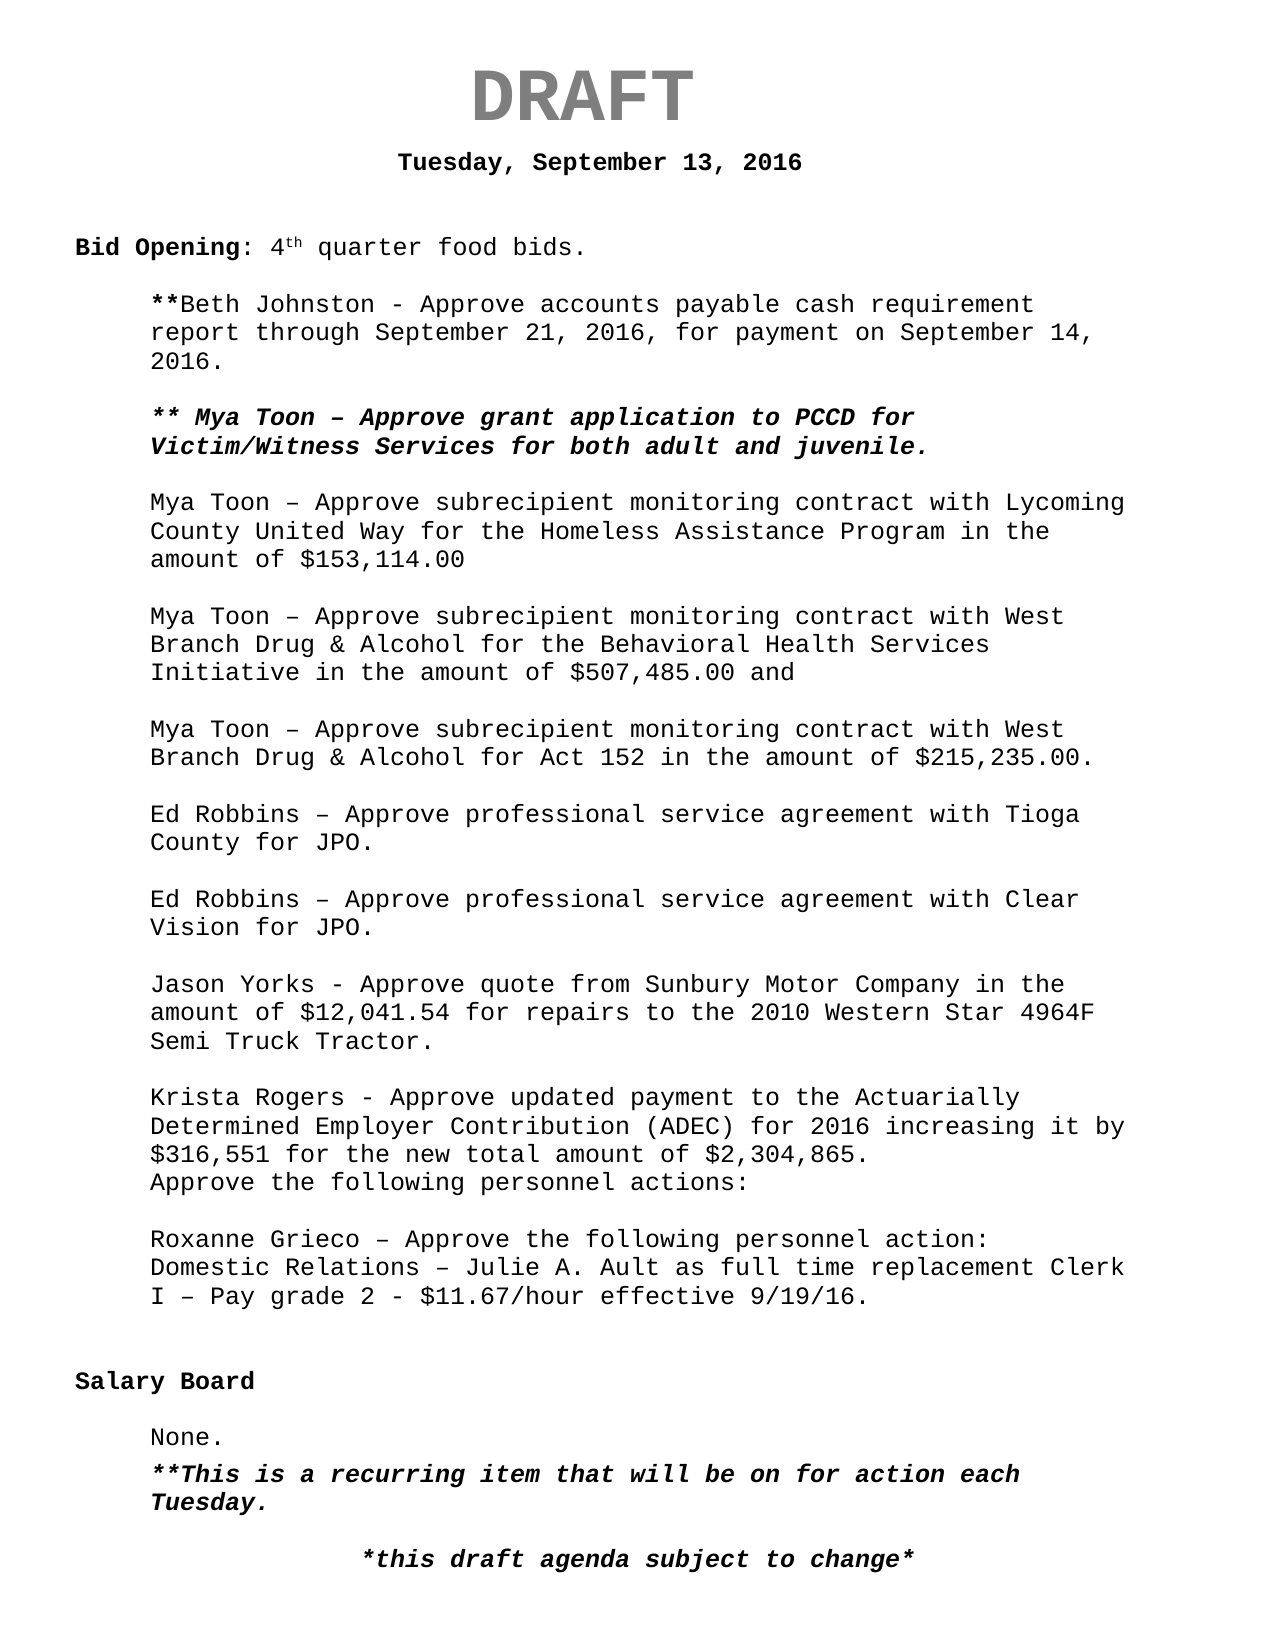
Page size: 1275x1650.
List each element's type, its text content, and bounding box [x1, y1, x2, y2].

text Bid Opening: 4th quarter food bids. [75, 235, 1125, 263]
text Krista Rogers - Approve updated payment to the Actuarially Determined Employer Contribution (ADEC) for 2016 increasing it by $316,551 for the new total amount of $2,304,865. [150, 1085, 1125, 1170]
text **Beth Johnston - Approve accounts payable cash requirement report through September 21, 2016, for payment on September 14, 2016. [150, 292, 1125, 377]
title Tuesday, September 13, 2016 [75, 150, 1125, 178]
text Roxanne Grieco – Approve the following personnel action: [150, 1227, 1125, 1255]
text Ed Robbins – Approve professional service agreement with Tioga County for JPO. [150, 802, 1125, 858]
text Mya Toon – Approve subrecipient monitoring contract with West Branch Drug & Alcohol for the Behavioral Health Services Initiative in the amount of $507,485.00 and [150, 603, 1125, 688]
text Jason Yorks - Approve quote from Sunbury Motor Company in the amount of $12,041.54 for repairs to the 2010 Western Star 4964F Semi Truck Tractor. [150, 972, 1125, 1057]
text ** Mya Toon – Approve grant application to PCCD for Victim/Witness Services for both adult and juvenile. [150, 405, 1125, 462]
text Mya Toon – Approve subrecipient monitoring contract with Lycoming County United Way for the Homeless Assistance Program in the amount of $153,114.00 [150, 490, 1125, 575]
text Approve the following personnel actions: [150, 1170, 1125, 1198]
text Ed Robbins – Approve professional service agreement with Clear Vision for JPO. [150, 887, 1125, 943]
subtitle Salary Board [75, 1368, 1125, 1397]
text None. [150, 1425, 1125, 1453]
text Domestic Relations – Julie A. Ault as full time replacement Clerk I – Pay grade 2 - $11.67/hour effective 9/19/16. [150, 1255, 1125, 1312]
text Mya Toon – Approve subrecipient monitoring contract with West Branch Drug & Alcohol for Act 152 in the amount of $215,235.00. [150, 717, 1125, 773]
